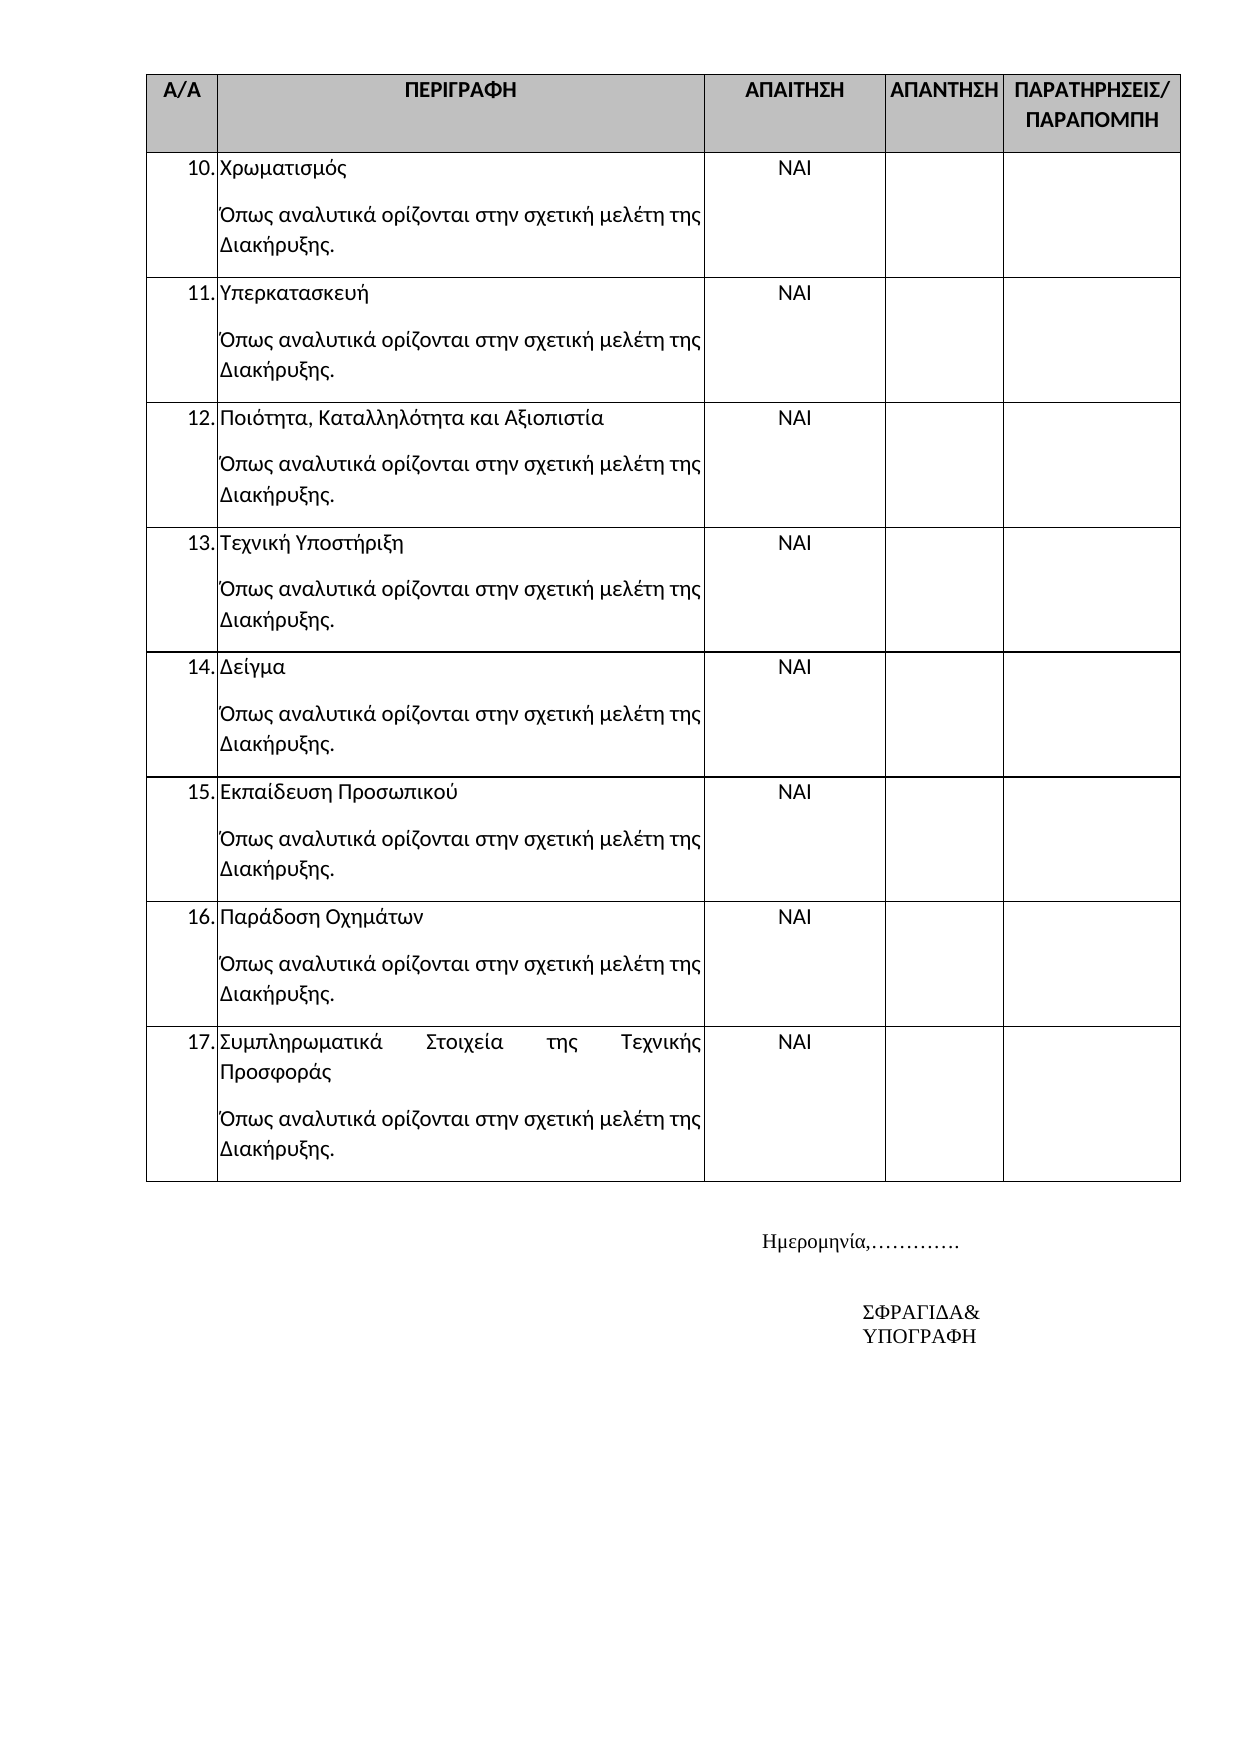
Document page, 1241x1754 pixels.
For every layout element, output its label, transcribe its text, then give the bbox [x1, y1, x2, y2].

table_cell [1004, 153, 1180, 277]
table_header ΑΠΑΝΤΗΣΗ [886, 75, 1003, 152]
table_cell Παράδοση Οχημάτων Όπως αναλυτικά ορίζονται στην σχετική μελέτη της Διακήρυξης. [218, 902, 704, 1026]
table_cell Ποιότητα, Καταλληλότητα και Αξιοπιστία Όπως αναλυτικά ορίζονται στην σχετική μελέτη της Διακήρυξης. [218, 403, 704, 527]
table_header ΠΑΡΑΤΗΡΗΣΕΙΣ/ ΠΑΡΑΠΟΜΠΗ [1004, 75, 1180, 152]
table_cell [886, 1027, 1003, 1181]
table_cell Συμπληρωματικά Στοιχεία της Τεχνικής Προσφοράς Όπως αναλυτικά ορίζονται στην σχετική μελέτη της Διακήρυξης. [218, 1027, 704, 1181]
table_cell ΝΑΙ [705, 278, 885, 402]
table_cell [1004, 653, 1180, 776]
table_cell ΝΑΙ [705, 403, 885, 527]
table_cell Υπερκατασκευή Όπως αναλυτικά ορίζονται στην σχετική μελέτη της Διακήρυξης. [218, 278, 704, 402]
table_cell ΝΑΙ [705, 778, 885, 901]
table_cell [147, 403, 217, 527]
table_cell [886, 278, 1003, 402]
table_cell [147, 1027, 217, 1181]
table_cell [1004, 778, 1180, 901]
table_cell [147, 778, 217, 901]
text ΣΦΡΑΓΙΔΑ& ΥΠΟΓΡΑΦΗ [862, 1272, 1053, 1348]
table_cell ΝΑΙ [705, 528, 885, 651]
table_cell Τεχνική Υποστήριξη Όπως αναλυτικά ορίζονται στην σχετική μελέτη της Διακήρυξης. [218, 528, 704, 651]
table_cell [1004, 403, 1180, 527]
table_cell [1004, 1027, 1180, 1181]
table_cell [886, 403, 1003, 527]
table_header ΠΕΡΙΓΡΑΦΗ [218, 75, 704, 152]
table_cell ΝΑΙ [705, 653, 885, 776]
table_cell [1004, 278, 1180, 402]
table_cell [1004, 902, 1180, 1026]
table_cell [886, 902, 1003, 1026]
table_cell [147, 653, 217, 776]
table_cell [147, 528, 217, 651]
table_cell [147, 278, 217, 402]
table_cell Εκπαίδευση Προσωπικού Όπως αναλυτικά ορίζονται στην σχετική μελέτη της Διακήρυξης. [218, 778, 704, 901]
table_cell [1004, 528, 1180, 651]
table_cell ΝΑΙ [705, 902, 885, 1026]
table_cell [886, 653, 1003, 776]
table_cell [147, 902, 217, 1026]
table_cell Δείγμα Όπως αναλυτικά ορίζονται στην σχετική μελέτη της Διακήρυξης. [218, 653, 704, 776]
table_cell [886, 153, 1003, 277]
table_cell [886, 528, 1003, 651]
table_header Α/Α [147, 75, 217, 152]
table_cell Χρωματισμός Όπως αναλυτικά ορίζονται στην σχετική μελέτη της Διακήρυξης. [218, 153, 704, 277]
table_header ΑΠΑΙΤΗΣΗ [705, 75, 885, 152]
table_cell [886, 778, 1003, 901]
text Ημερομηνία,…………. [187, 1229, 1053, 1253]
table_cell ΝΑΙ [705, 1027, 885, 1181]
table_cell [147, 153, 217, 277]
table_cell ΝΑΙ [705, 153, 885, 277]
